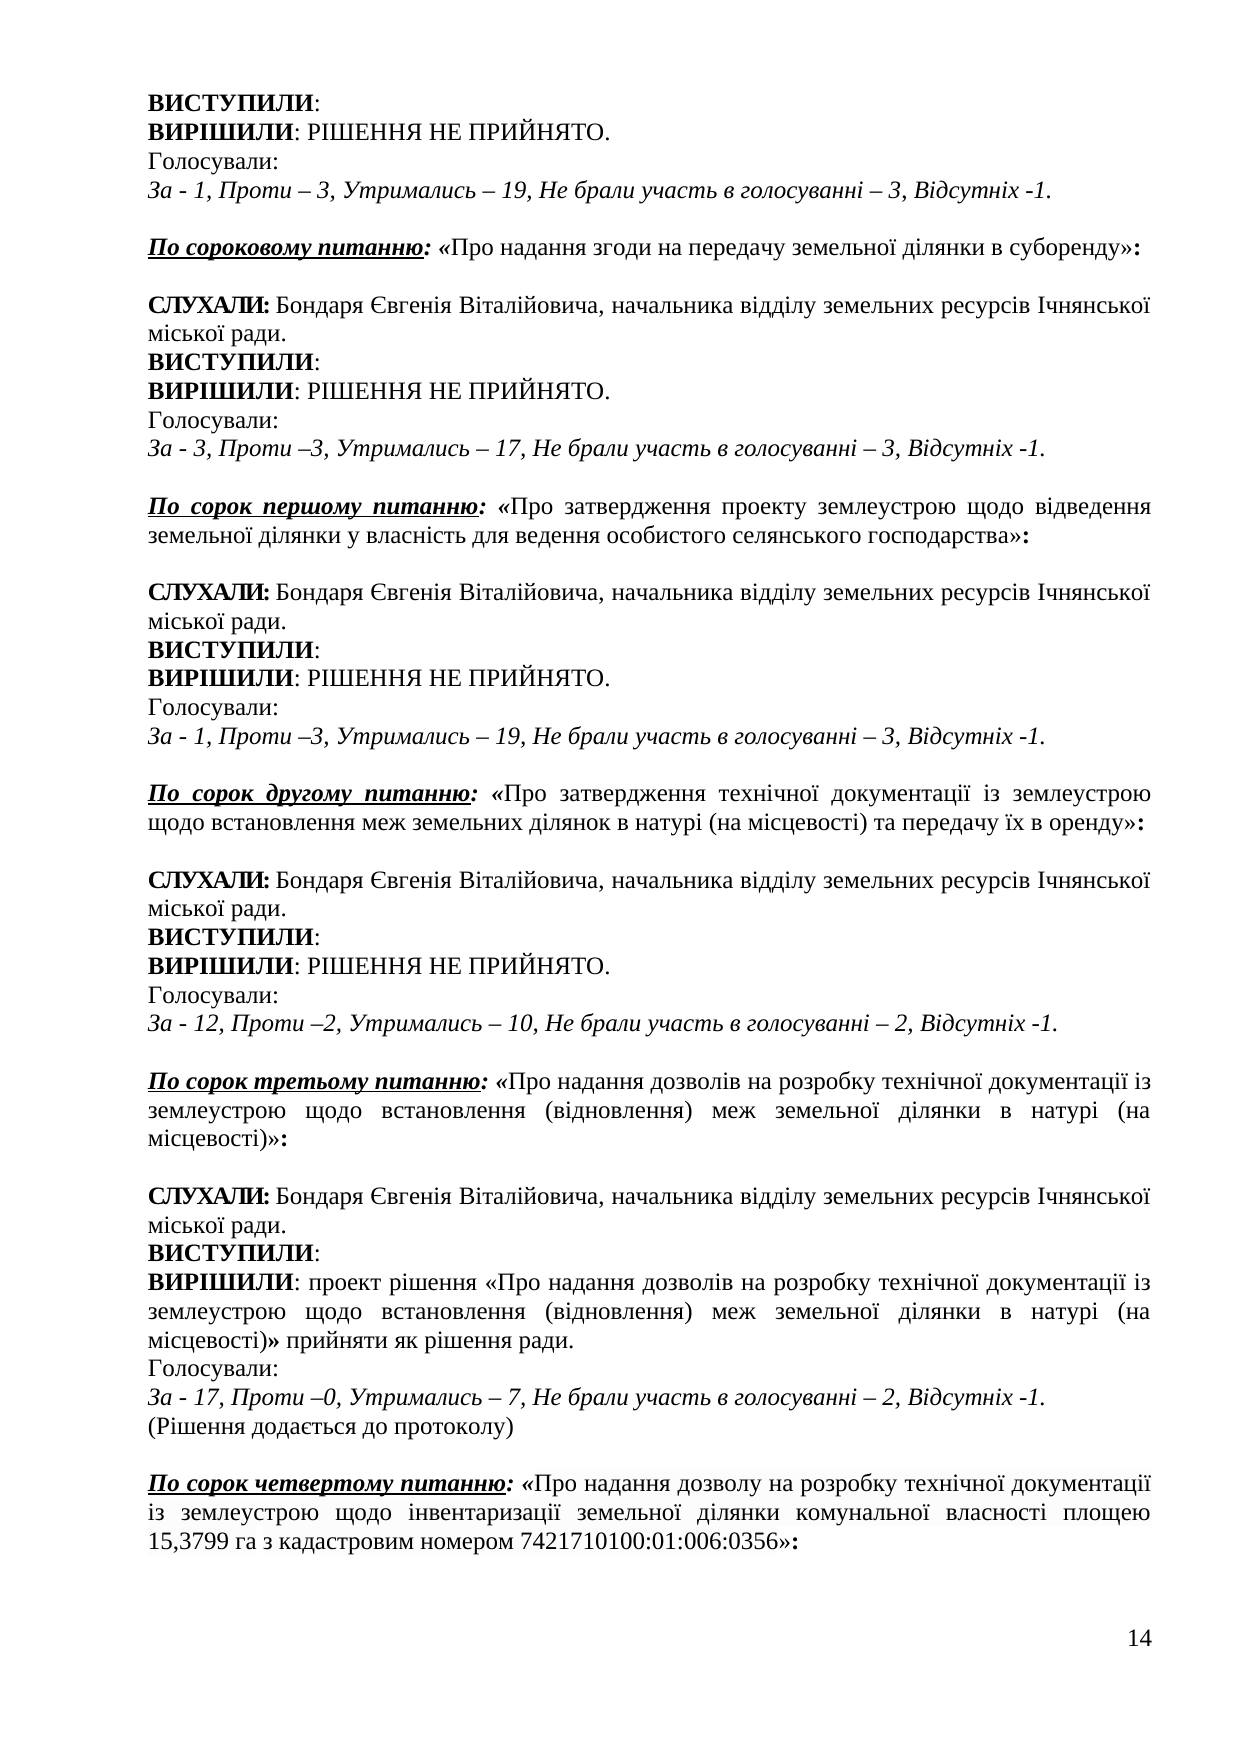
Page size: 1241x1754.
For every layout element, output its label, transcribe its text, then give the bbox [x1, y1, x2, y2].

text СЛУХАЛИ: Бондаря Євгенія Віталійовича, начальника відділу земельних ресурсів Ічнянської міської ради. [148, 290, 1152, 347]
text По сорок першому питанню: «Про затвердження проекту землеустрою щодо відведення земельної ділянки у власність для ведення особистого селянського господарства»: [148, 491, 1152, 548]
text ВИСТУПИЛИ: [148, 635, 1152, 663]
text Голосували: [148, 405, 1152, 433]
text За - 3, Проти –3, Утримались – 17, Не брали участь в голосуванні – 3, Відсутніх -1. [148, 433, 1152, 462]
text ВИРІШИЛИ: проект рішення «Про надання дозволів на розробку технічної документації із землеустрою щодо встановлення (відновлення) меж земельної ділянки в натурі (на місцевості)» прийняти як рішення ради. [148, 1267, 1152, 1353]
text По сорок третьому питанню: «Про надання дозволів на розробку технічної документації із землеустрою щодо встановлення (відновлення) меж земельної ділянки в натурі (на місцевості)»: [148, 1066, 1152, 1152]
text По сорок другому питанню: «Про затвердження технічної документації із землеустрою щодо встановлення меж земельних ділянок в натурі (на місцевості) та передачу їх в оренду»: [148, 778, 1152, 836]
text По сороковому питанню: «Про надання згоди на передачу земельної ділянки в суборенду»: [148, 232, 1152, 261]
text Голосували: [148, 1353, 1152, 1382]
text ВИРІШИЛИ: РІШЕННЯ НЕ ПРИЙНЯТО. [148, 951, 1152, 980]
text ВИРІШИЛИ: РІШЕННЯ НЕ ПРИЙНЯТО. [148, 376, 1152, 405]
text За - 17, Проти –0, Утримались – 7, Не брали участь в голосуванні – 2, Відсутніх -1. [148, 1382, 1152, 1411]
text Голосували: [148, 146, 1152, 175]
text По сорок четвертому питанню: «Про надання дозволу на розробку технічної документації із землеустрою щодо інвентаризації земельної ділянки комунальної власності площею 15,3799 га з кадастровим номером 7421710100:01:006:0356»: [148, 1468, 1152, 1497]
text ВИСТУПИЛИ: [148, 1238, 1152, 1267]
text ВИСТУПИЛИ: [148, 922, 1152, 951]
text За - 12, Проти –2, Утримались – 10, Не брали участь в голосуванні – 2, Відсутніх -1. [148, 1008, 1152, 1037]
text Голосували: [148, 980, 1152, 1008]
text ВИРІШИЛИ: РІШЕННЯ НЕ ПРИЙНЯТО. [148, 663, 1152, 692]
text (Рішення додається до протоколу) [148, 1411, 1152, 1440]
text СЛУХАЛИ: Бондаря Євгенія Віталійовича, начальника відділу земельних ресурсів Ічнянської міської ради. [148, 1181, 1152, 1238]
text ВИСТУПИЛИ: [148, 88, 1152, 117]
text ВИРІШИЛИ: РІШЕННЯ НЕ ПРИЙНЯТО. [148, 117, 1152, 146]
text СЛУХАЛИ: Бондаря Євгенія Віталійовича, начальника відділу земельних ресурсів Ічнянської міської ради. [148, 577, 1152, 635]
text За - 1, Проти –3, Утримались – 19, Не брали участь в голосуванні – 3, Відсутніх -1. [148, 721, 1152, 750]
text Голосували: [148, 692, 1152, 721]
text СЛУХАЛИ: Бондаря Євгенія Віталійовича, начальника відділу земельних ресурсів Ічнянської міської ради. [148, 865, 1152, 922]
text За - 1, Проти – 3, Утримались – 19, Не брали участь в голосуванні – 3, Відсутніх -1. [148, 175, 1152, 203]
text ВИСТУПИЛИ: [148, 347, 1152, 376]
